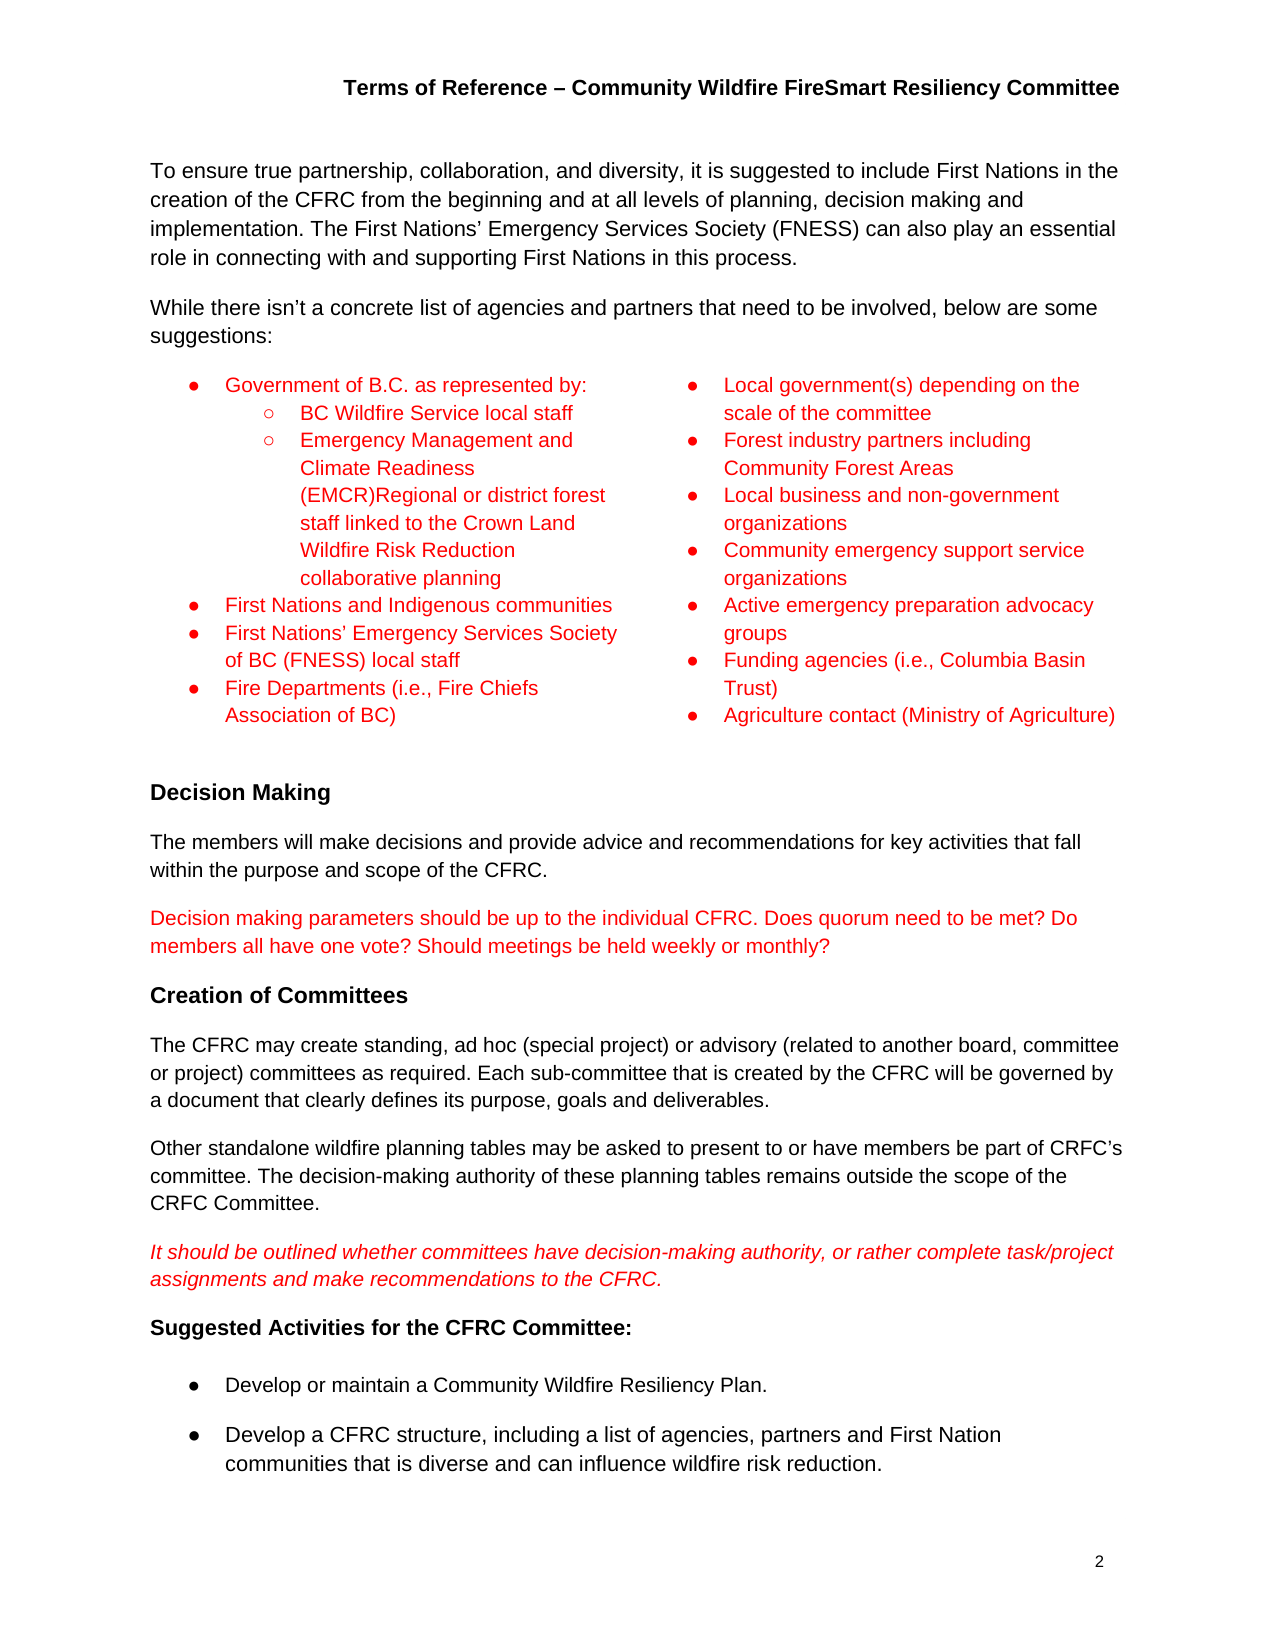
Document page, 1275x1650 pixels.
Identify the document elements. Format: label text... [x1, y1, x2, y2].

list Active emergency preparation advocacy groups [686, 593, 1125, 645]
text While there isn’t a concrete list of agencies and partners that need to be involved, below are some suggestions: [150, 294, 1125, 349]
list BC Wildfire Service local staff [262, 401, 626, 425]
list Develop or maintain a Community Wildfire Resiliency Plan. [187, 1373, 1125, 1397]
list Local business and non-government organizations [686, 483, 1125, 535]
list Forest industry partners including Community Forest Areas [686, 428, 1125, 480]
text Other standalone wildfire planning tables may be asked to present to or have members be part of CRFC’s committee. The decision-making authority of these planning tables remains outside the scope of the CRFC Committee. [150, 1136, 1125, 1215]
list Government of B.C. as represented by: [187, 373, 626, 397]
list Community emergency support service organizations [686, 538, 1125, 590]
list Fire Departments (i.e., Fire Chiefs Association of BC) [187, 676, 626, 727]
list Local government(s) depending on the scale of the committee [686, 373, 1125, 425]
text Decision Making [150, 779, 1125, 805]
list First Nations and Indigenous communities [187, 593, 626, 617]
list Agriculture contact (Ministry of Agriculture) [686, 703, 1125, 727]
list Emergency Management and Climate Readiness (EMCR)Regional or district forest staff linked to the Crown Land Wildfire Risk Reduction collaborative planning [262, 428, 626, 590]
text To ensure true partnership, collaboration, and diversity, it is suggested to include First Nations in the creation of the CFRC from the beginning and at all levels of planning, decision making and implementation. The First Nations’ Emergency Services Society (FNESS) can also play an essential role in connecting with and supporting First Nations in this process. [150, 158, 1125, 270]
list First Nations’ Emergency Services Society of BC (FNESS) local staff [187, 621, 626, 672]
text Creation of Committees [150, 982, 1125, 1008]
text Suggested Activities for the CFRC Committee: [150, 1315, 1125, 1341]
list Funding agencies (i.e., Columbia Basin Trust) [686, 648, 1125, 700]
text The CFRC may create standing, ad hoc (special project) or advisory (related to another board, committee or project) committees as required. Each sub-committee that is created by the CFRC will be governed by a document that clearly defines its purpose, goals and deliverables. [150, 1033, 1125, 1112]
text Decision making parameters should be up to the individual CFRC. Does quorum need to be met? Do members all have one vote? Should meetings be held weekly or monthly? [150, 906, 1125, 957]
list Develop a CFRC structure, including a list of agencies, partners and First Nation communities that is diverse and can influence wildfire risk reduction. [187, 1422, 1125, 1476]
text It should be outlined whether committees have decision-making authority, or rather complete task/project assignments and make recommendations to the CFRC. [150, 1239, 1125, 1291]
text The members will make decisions and provide advice and recommendations for key activities that fall within the purpose and scope of the CFRC. [150, 830, 1125, 882]
